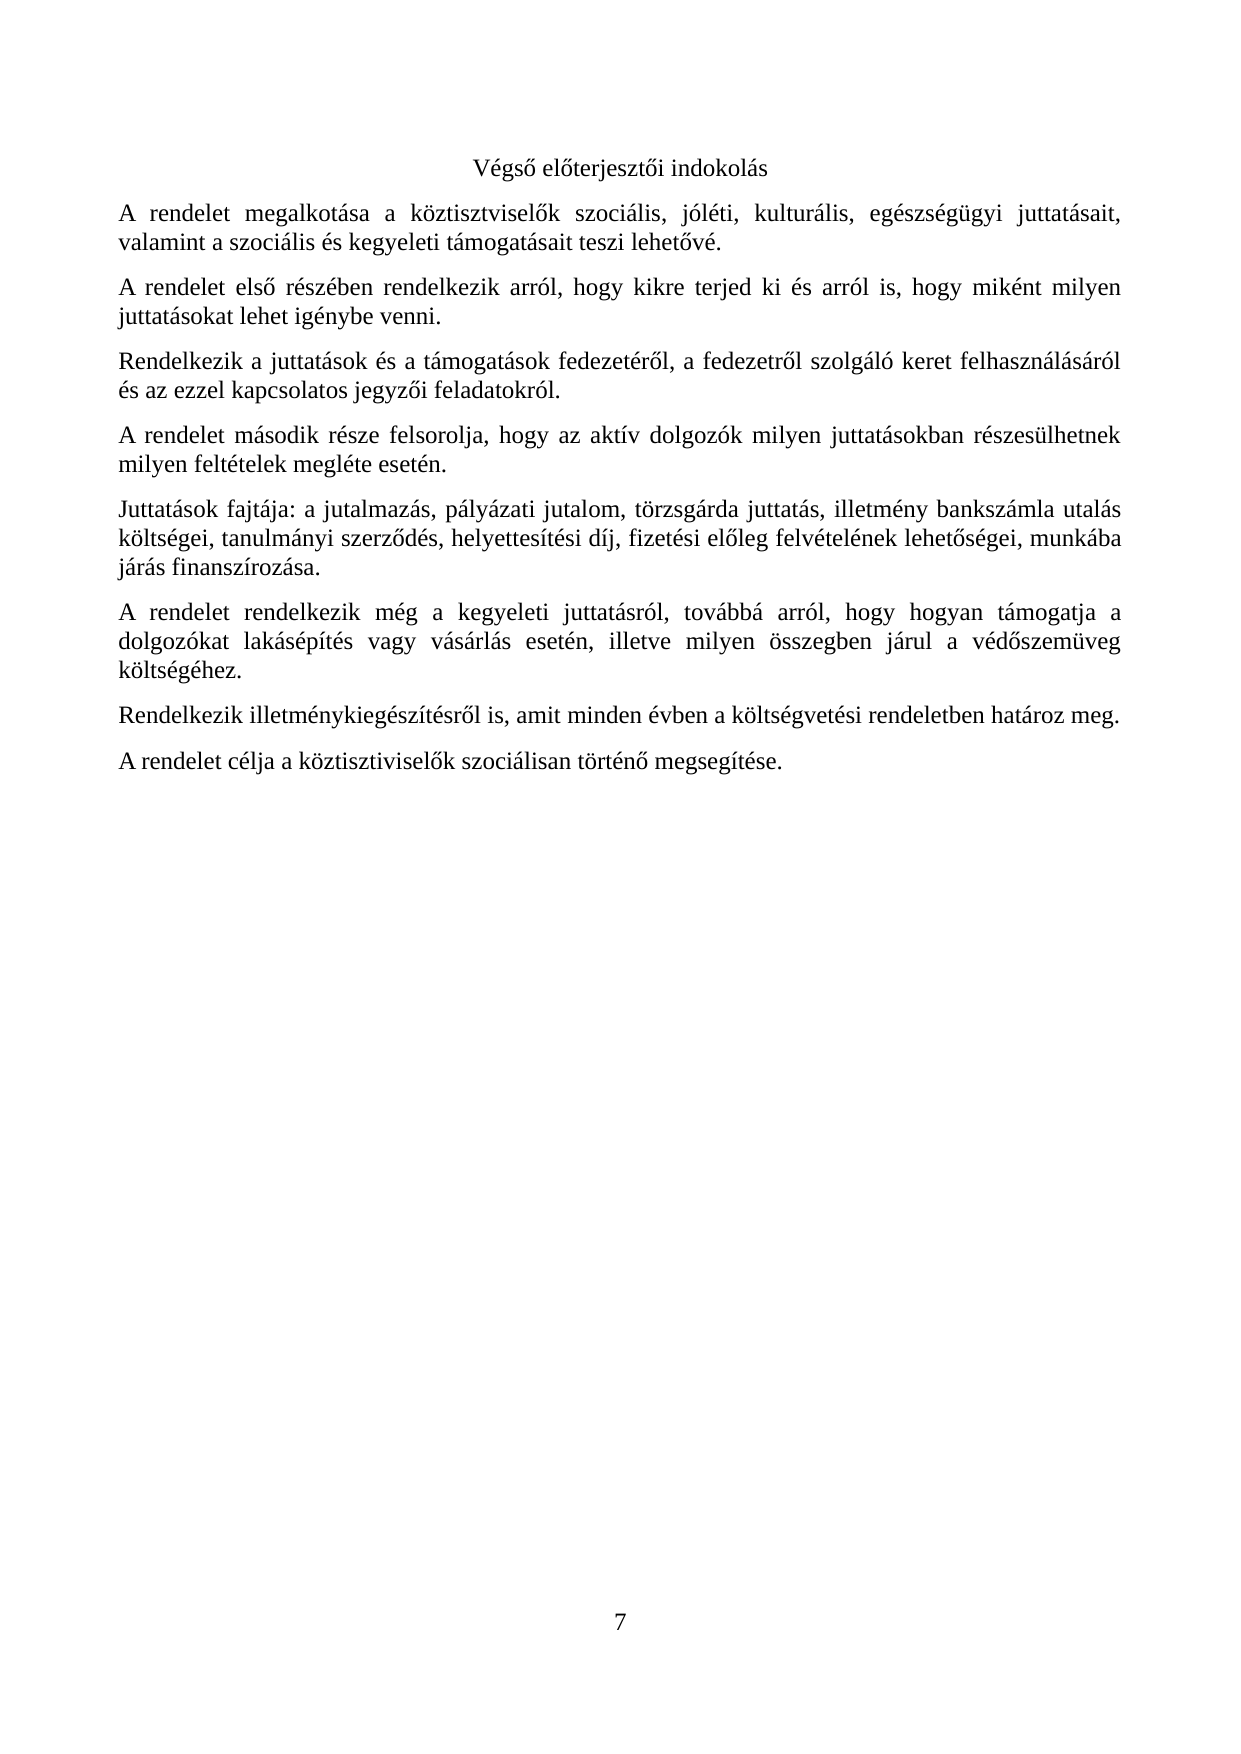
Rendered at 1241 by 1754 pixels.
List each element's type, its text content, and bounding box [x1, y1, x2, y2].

text Juttatások fajtája: a jutalmazás, pályázati jutalom, törzsgárda juttatás, illetmény bankszámla utalás költségei, tanulmányi szerződés, helyettesítési díj, fizetési előleg felvételének lehetőségei, munkába járás finanszírozása. [118, 494, 1122, 581]
text A rendelet első részében rendelkezik arról, hogy kikre terjed ki és arról is, hogy miként milyen juttatásokat lehet igénybe venni. [118, 272, 1122, 329]
text A rendelet célja a köztisztiviselők szociálisan történő megsegítése. [118, 746, 1122, 774]
text Rendelkezik a juttatások és a támogatások fedezetéről, a fedezetről szolgáló keret felhasználásáról és az ezzel kapcsolatos jegyzői feladatokról. [118, 346, 1122, 404]
text Rendelkezik illetménykiegészítésről is, amit minden évben a költségvetési rendeletben határoz meg. [118, 700, 1122, 729]
text A rendelet megalkotása a köztisztviselők szociális, jóléti, kulturális, egészségügyi juttatásait, valamint a szociális és kegyeleti támogatásait teszi lehetővé. [118, 198, 1122, 255]
text A rendelet második része felsorolja, hogy az aktív dolgozók milyen juttatásokban részesülhetnek milyen feltételek megléte esetén. [118, 420, 1122, 478]
text Végső előterjesztői indokolás [135, 153, 1106, 181]
text A rendelet rendelkezik még a kegyeleti juttatásról, továbbá arról, hogy hogyan támogatja a dolgozókat lakásépítés vagy vásárlás esetén, illetve milyen összegben járul a védőszemüveg költségéhez. [118, 597, 1122, 684]
